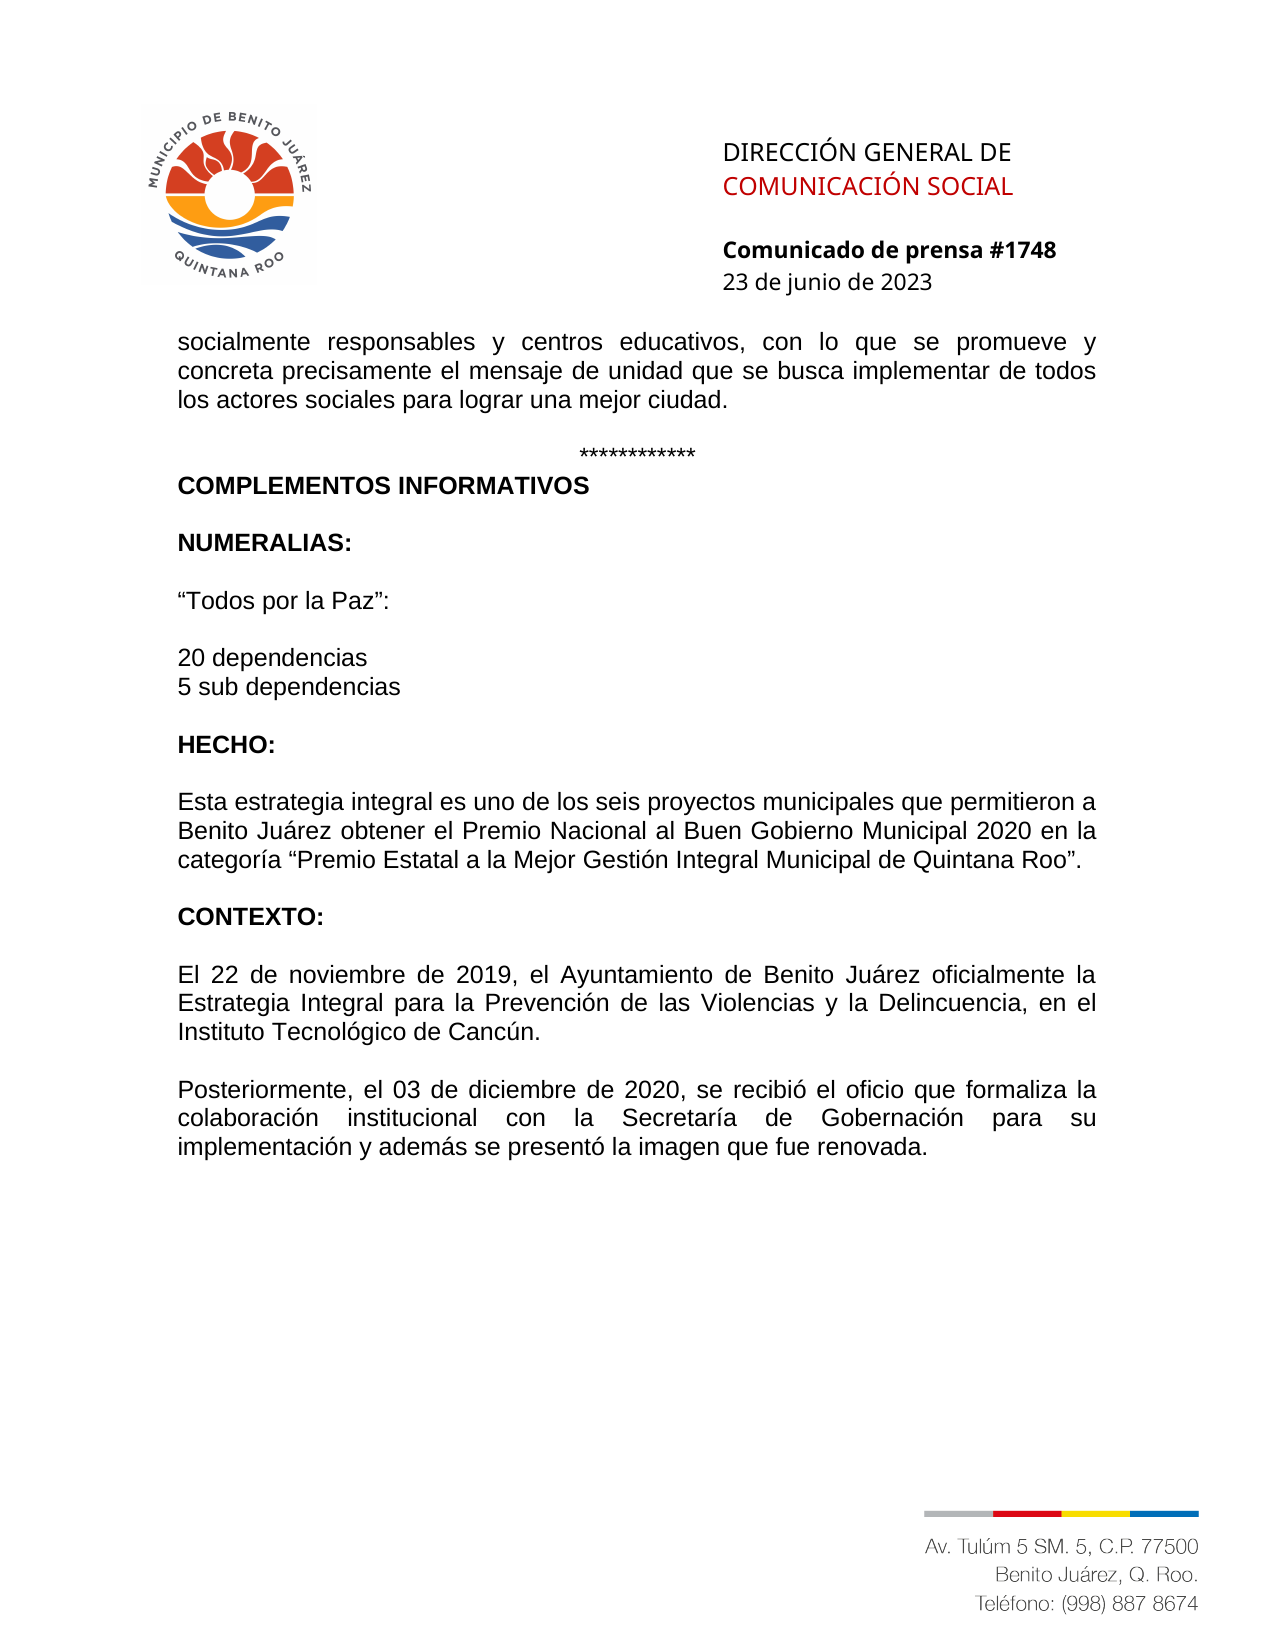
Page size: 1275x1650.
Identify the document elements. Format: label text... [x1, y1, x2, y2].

text Esta estrategia integral es uno de los seis proyectos municipales que permitieron a Benito Juárez obtener el Premio Nacional al Buen Gobierno Municipal 2020 en la categoría “Premio Estatal a la Mejor Gestión Integral Municipal de Quintana Roo”. [177, 787, 1098, 873]
text HECHO: [177, 730, 1098, 758]
text NUMERALIAS: [177, 528, 1098, 557]
text “Todos por la Paz”: [177, 586, 1098, 615]
text 5 sub dependencias [177, 672, 1098, 701]
picture [910, 1482, 1260, 1634]
text El 22 de noviembre de 2019, el Ayuntamiento de Benito Juárez oficialmente la Estrategia Integral para la Prevención de las Violencias y la Delincuencia, en el Instituto Tecnológico de Cancún. [177, 960, 1098, 1046]
text ************ [177, 442, 1098, 471]
text COMPLEMENTOS INFORMATIVOS [177, 471, 1098, 500]
text 20 dependencias [177, 643, 1098, 672]
text Posteriormente, el 03 de diciembre de 2020, se recibió el oficio que formaliza la colaboración institucional con la Secretaría de Gobernación para su implementación y además se presentó la imagen que fue renovada. [177, 1075, 1098, 1161]
text CONTEXTO: [177, 902, 1098, 931]
picture [141, 104, 318, 285]
